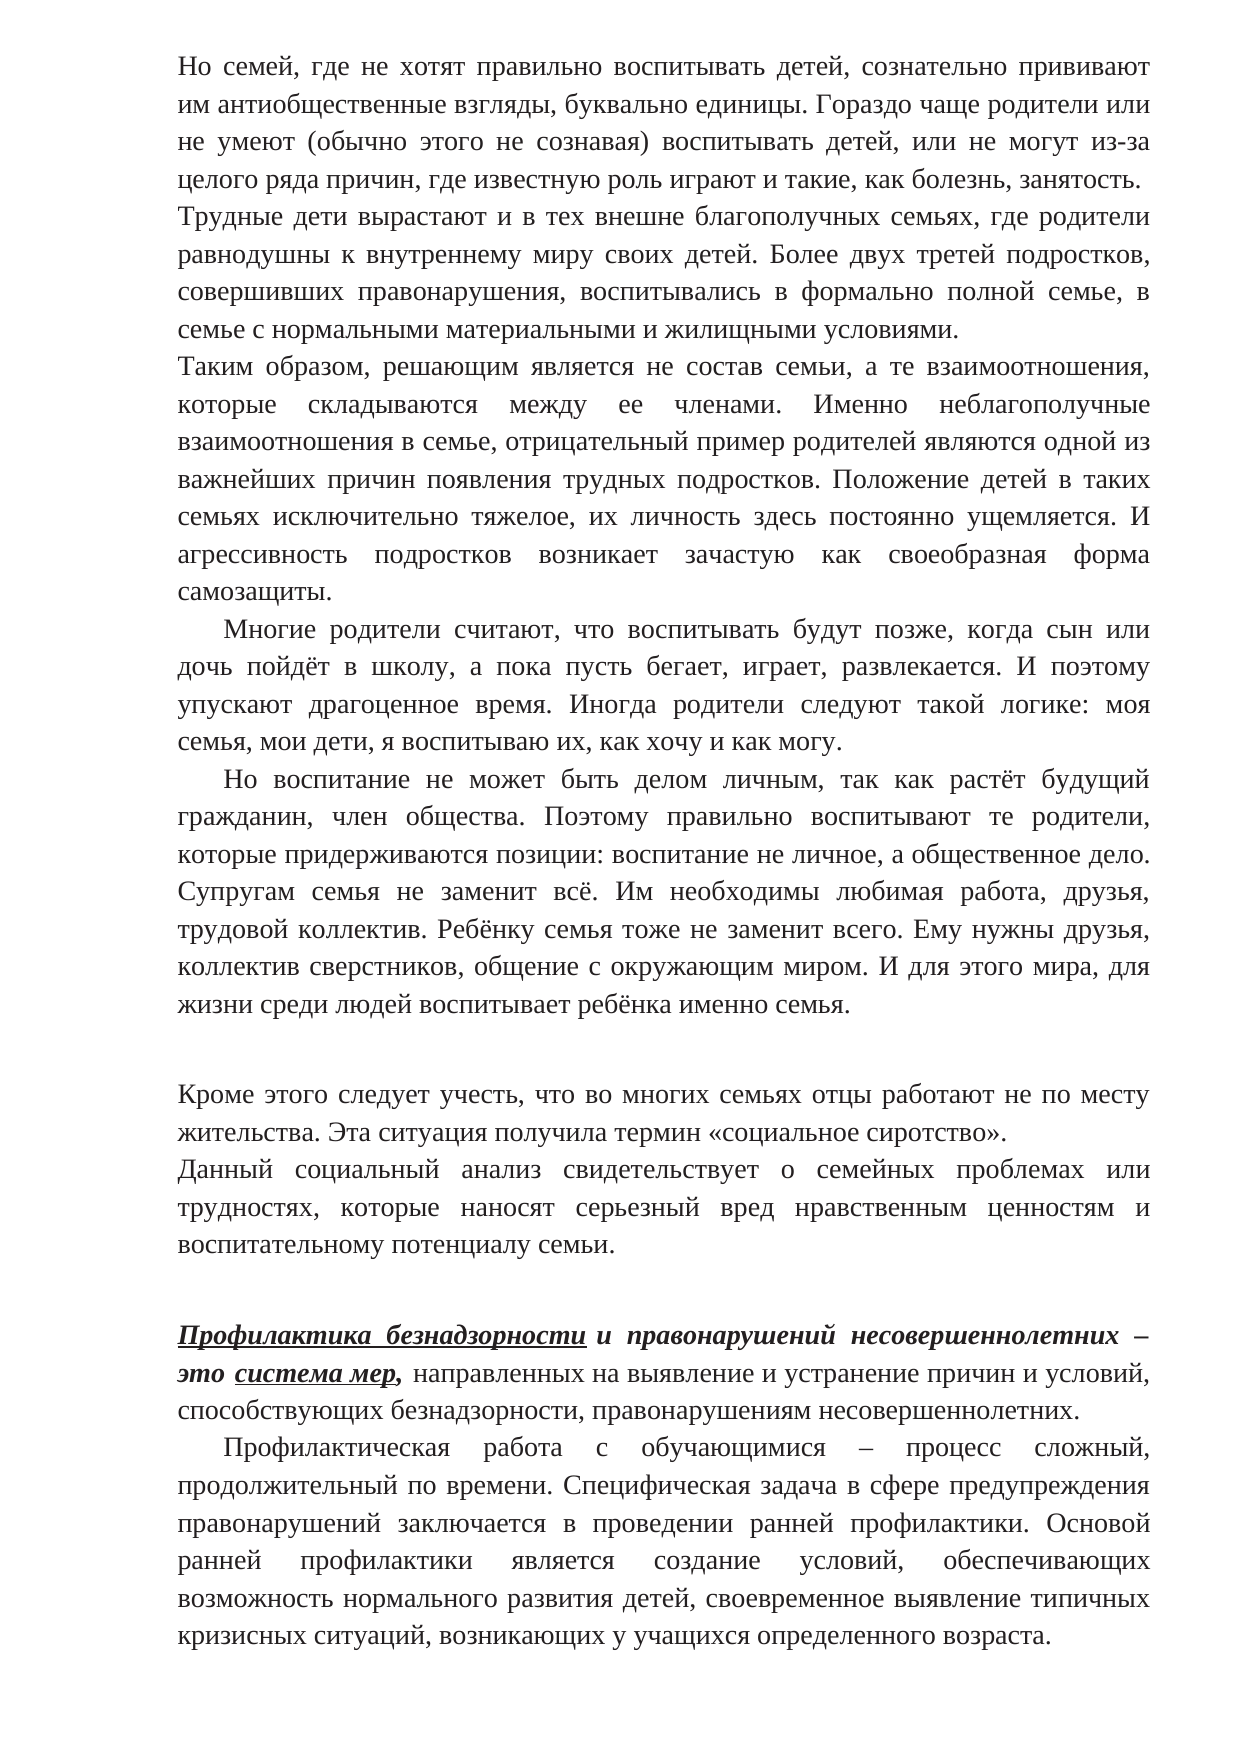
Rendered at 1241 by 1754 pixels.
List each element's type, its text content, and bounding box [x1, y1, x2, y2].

text Но семей, где не хотят правильно воспитывать детей, сознательно прививают им антиобщественные взгляды, буквально единицы. Гораздо чаще родители или не умеют (обычно этого не сознавая) воспитывать детей, или не могут из-за целого ряда причин, где известную роль играют и такие, как болезнь, занятость. [177, 44, 1152, 194]
text Профилактика безнадзорности и правонарушений несовершеннолетних – это система мер, направленных на выявление и устранение причин и условий, способствующих безнадзорности, правонарушениям несовершеннолетних. [177, 1313, 1152, 1426]
text Таким образом, решающим является не состав семьи, а те взаимоотношения, которые складываются между ее членами. Именно неблагополучные взаимоотношения в семье, отрицательный пример родителей являются одной из важнейших причин появления трудных подростков. Положение детей в таких семьях исключительно тяжелое, их личность здесь постоянно ущемляется. И агрессивность подростков возникает зачастую как своеобразная форма самозащиты. [177, 344, 1152, 607]
text Многие родители считают, что воспитывать будут позже, когда сын или дочь пойдёт в школу, а пока пусть бегает, играет, развлекается. И поэтому упускают драгоценное время. Иногда родители следуют такой логике: моя семья, мои дети, я воспитываю их, как хочу и как могу. [177, 607, 1152, 757]
text Трудные дети вырастают и в тех внешне благополучных семьях, где родители равнодушны к внутреннему миру своих детей. Более двух третей подростков, совершивших правонарушения, воспитывались в формально полной семье, в семье с нормальными материальными и жилищными условиями. [177, 194, 1152, 344]
text Данный социальный анализ свидетельствует о семейных проблемах или трудностях, которые наносят серьезный вред нравственным ценностям и воспитательному потенциалу семьи. [177, 1147, 1152, 1260]
text Но воспитание не может быть делом личным, так как растёт будущий гражданин, член общества. Поэтому правильно воспитывают те родители, которые придерживаются позиции: воспитание не личное, а общественное дело. Супругам семья не заменит всё. Им необходимы любимая работа, друзья, трудовой коллектив. Ребёнку семья тоже не заменит всего. Ему нужны друзья, коллектив сверстников, общение с окружающим миром. И для этого мира, для жизни среди людей воспитывает ребёнка именно семья. [177, 757, 1152, 1019]
text Профилактическая работа с обучающимися – процесс сложный, продолжительный по времени. Специфическая задача в сфере предупреждения правонарушений заключается в проведении ранней профилактики. Основой ранней профилактики является создание условий, обеспечивающих возможность нормального развития детей, своевременное выявление типичных кризисных ситуаций, возникающих у учащихся определенного возраста. [177, 1426, 1152, 1651]
text Кроме этого следует учесть, что во многих семьях отцы работают не по месту жительства. Эта ситуация получила термин «социальное сиротство». [177, 1072, 1152, 1147]
